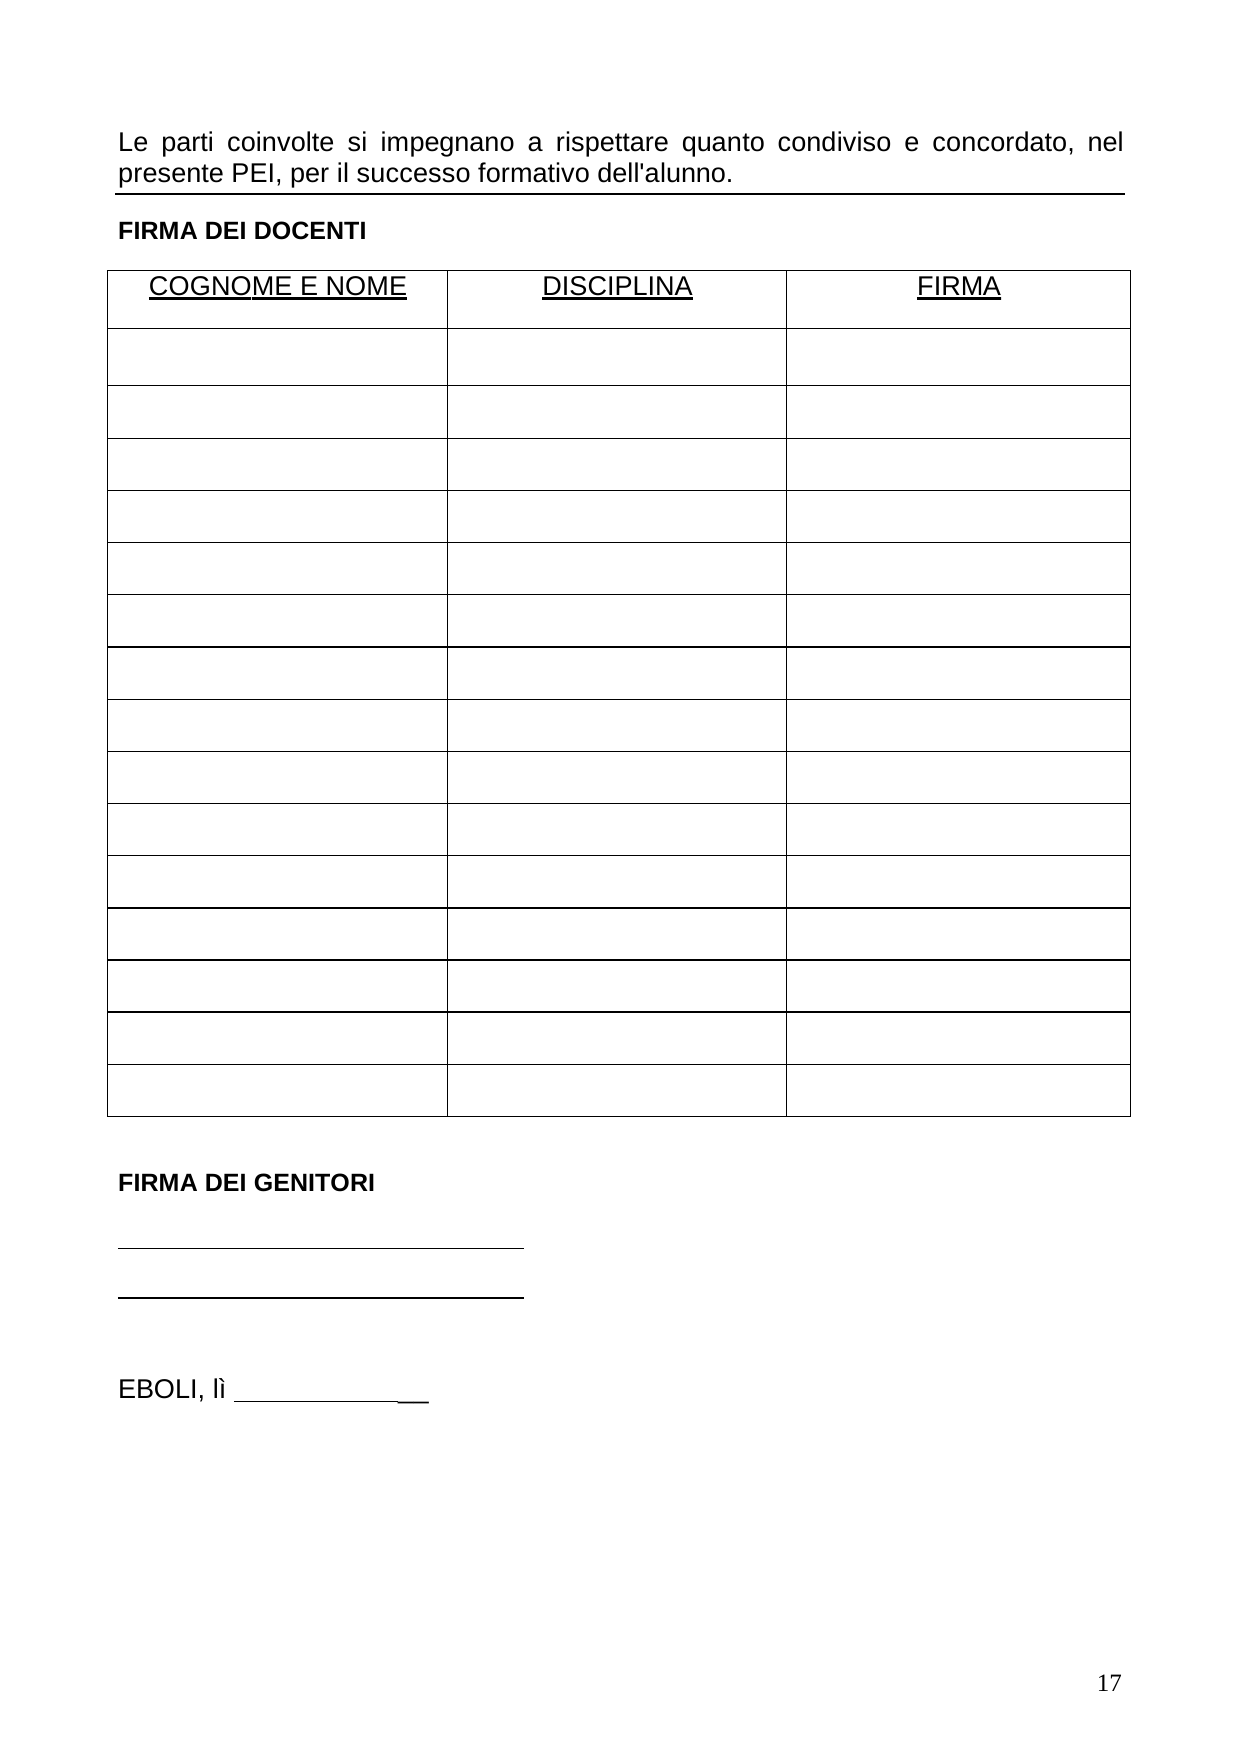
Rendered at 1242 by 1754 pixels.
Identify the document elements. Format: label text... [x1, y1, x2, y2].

table_cell [787, 595, 1130, 646]
table_cell [108, 329, 447, 385]
table_cell [448, 439, 786, 490]
table_cell [448, 1013, 786, 1064]
table_cell [448, 752, 786, 803]
table_cell [448, 595, 786, 646]
table_cell [108, 856, 447, 907]
table_cell [787, 491, 1130, 542]
table_header DISCIPLINA [448, 271, 786, 328]
text EBOLI, lì __ [118, 1373, 1146, 1405]
table_cell [448, 856, 786, 907]
table_cell [448, 329, 786, 385]
table_cell [448, 700, 786, 751]
table_cell [108, 595, 447, 646]
table_cell [108, 700, 447, 751]
table_cell [108, 648, 447, 698]
table_cell [448, 1065, 786, 1116]
table_cell [787, 439, 1130, 490]
table_cell [787, 752, 1130, 803]
table_cell [787, 700, 1130, 751]
table_cell [448, 491, 786, 542]
table_cell [448, 648, 786, 698]
table_cell [787, 909, 1130, 959]
table_cell [448, 804, 786, 855]
table_cell [108, 1065, 447, 1116]
text FIRMA DEI DOCENTI [118, 216, 1146, 244]
table_cell [108, 961, 447, 1011]
table_cell [787, 1013, 1130, 1064]
table_header FIRMA [787, 271, 1130, 328]
table_cell [787, 856, 1130, 907]
table_cell [108, 543, 447, 594]
table_header COGNOME E NOME [108, 271, 447, 328]
table_cell [108, 1013, 447, 1064]
table_cell [787, 329, 1130, 385]
table_cell [787, 961, 1130, 1011]
table_cell [448, 543, 786, 594]
text Le parti coinvolte si impegnano a rispettare quanto condiviso e concordato, nel presente PEI, per il successo formativo dell'alunno. [118, 127, 1129, 189]
table_cell [448, 386, 786, 438]
table_cell [448, 909, 786, 959]
table_cell [787, 1065, 1130, 1116]
table_cell [787, 386, 1130, 438]
table_cell [787, 804, 1130, 855]
table_cell [108, 804, 447, 855]
table_cell [108, 909, 447, 959]
table_cell [108, 491, 447, 542]
table_cell [108, 752, 447, 803]
table_cell [108, 439, 447, 490]
table_cell [787, 543, 1130, 594]
table_cell [787, 648, 1130, 698]
table_cell [448, 961, 786, 1011]
text FIRMA DEI GENITORI [118, 1167, 1146, 1196]
table_cell [108, 386, 447, 438]
